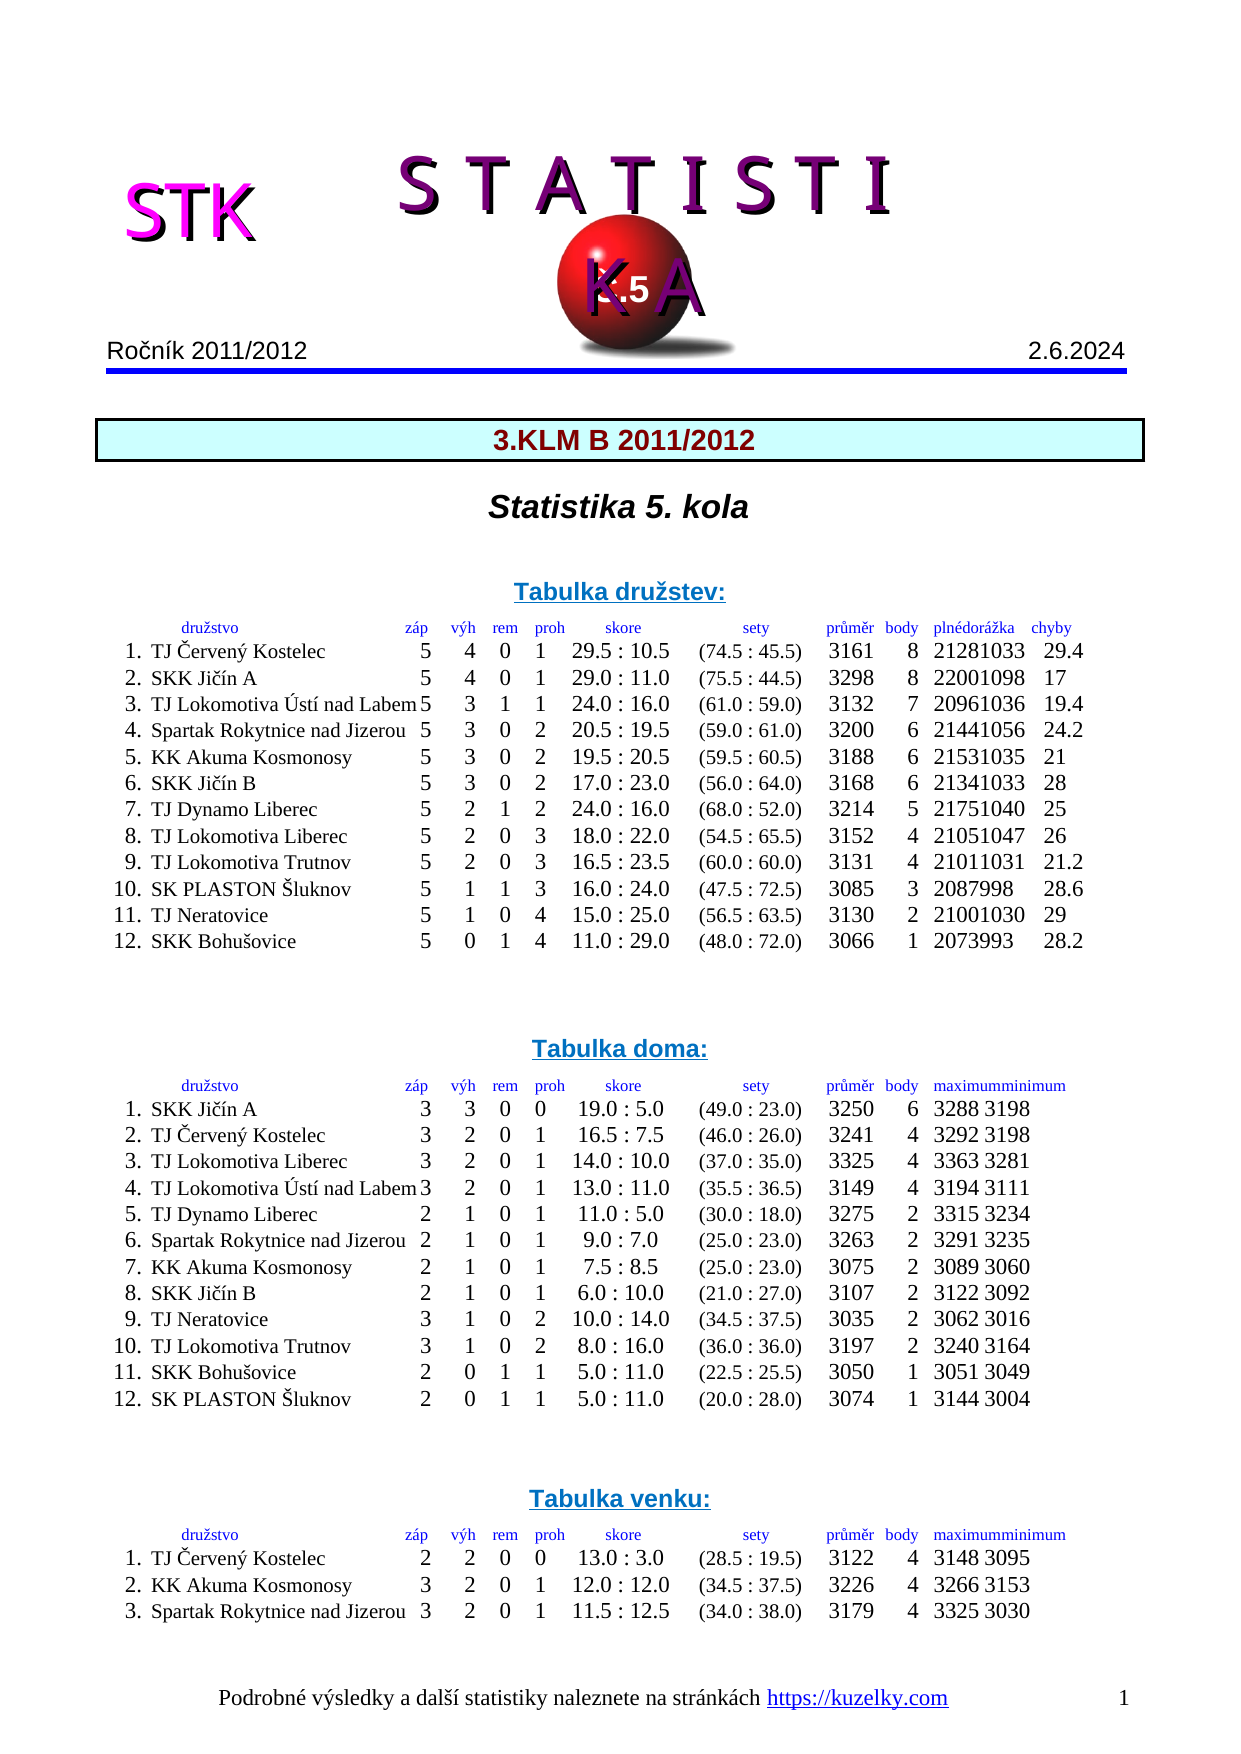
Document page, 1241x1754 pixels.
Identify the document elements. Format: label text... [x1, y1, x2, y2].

text 1. TJ Červený Kostelec 2 2 0 0 13.0 : 3.0 (28.5 : 19.5) 3122 4 3148 3095 [106, 1544, 1134, 1571]
text 7. TJ Dynamo Liberec 5 2 1 2 24.0 : 16.0 (68.0 : 52.0) 3214 5 2175 1040 25 [106, 796, 1134, 822]
text 2. SKK Jičín A 5 4 0 1 29.0 : 11.0 (75.5 : 44.5) 3298 8 2200 1098 17 [106, 664, 1134, 690]
subtitle 3.KLM B 2011/2012 [98, 421, 1142, 459]
text Č.5 [687, 267, 1134, 310]
text 3. Spartak Rokytnice nad Jizerou 3 2 0 1 11.5 : 12.5 (34.0 : 38.0) 3179 4 3325 3030 [106, 1597, 1134, 1623]
text 3. TJ Lokomotiva Liberec 3 2 0 1 14.0 : 10.0 (37.0 : 35.0) 3325 4 3363 3281 [106, 1147, 1134, 1174]
text Č.5 [106, 267, 587, 310]
text 10. TJ Lokomotiva Trutnov 3 1 0 2 8.0 : 16.0 (36.0 : 36.0) 3197 2 3240 3164 [106, 1332, 1134, 1358]
text 2. KK Akuma Kosmonosy 3 2 0 1 12.0 : 12.0 (34.5 : 37.5) 3226 4 3266 3153 [106, 1571, 1134, 1597]
text Tabulka družstev: [94, 577, 1145, 606]
text 4. Spartak Rokytnice nad Jizerou 5 3 0 2 20.5 : 19.5 (59.0 : 61.0) 3200 6 2144 1056 24.2 [106, 716, 1134, 743]
text 5. KK Akuma Kosmonosy 5 3 0 2 19.5 : 20.5 (59.5 : 60.5) 3188 6 2153 1035 21 [106, 743, 1134, 769]
text 9. TJ Lokomotiva Trutnov 5 2 0 3 16.5 : 23.5 (60.0 : 60.0) 3131 4 2101 1031 21.2 [106, 848, 1134, 874]
text 11. TJ Neratovice 5 1 0 4 15.0 : 25.0 (56.5 : 63.5) 3130 2 2100 1030 29 [106, 901, 1134, 927]
text Statistika 5. kola [106, 487, 1134, 526]
text 10. SK PLASTON Šluknov 5 1 1 3 16.0 : 24.0 (47.5 : 72.5) 3085 3 2087 998 28.6 [106, 874, 1134, 901]
text 11. SKK Bohušovice 2 0 1 1 5.0 : 11.0 (22.5 : 25.5) 3050 1 3051 3049 [106, 1358, 1134, 1384]
text Ročník 2011/2012 2.6.2024 [106, 336, 1134, 365]
text 8. SKK Jičín B 2 1 0 1 6.0 : 10.0 (21.0 : 27.0) 3107 2 3122 3092 [106, 1279, 1134, 1306]
text Tabulka doma: [94, 1034, 1145, 1063]
text 3. TJ Lokomotiva Ústí nad Labem 5 3 1 1 24.0 : 16.0 (61.0 : 59.0) 3132 7 2096 1036 19.4 [106, 690, 1134, 716]
text družstvo záp výh rem proh skore sety průměr body maximum minimum [106, 1525, 1134, 1544]
text 1. SKK Jičín A 3 3 0 0 19.0 : 5.0 (49.0 : 23.0) 3250 6 3288 3198 [106, 1095, 1134, 1121]
text 6. SKK Jičín B 5 3 0 2 17.0 : 23.0 (56.0 : 64.0) 3168 6 2134 1033 28 [106, 769, 1134, 796]
text družstvo záp výh rem proh skore sety průměr body plné dorážka chyby [106, 618, 1134, 637]
text 6. Spartak Rokytnice nad Jizerou 2 1 0 1 9.0 : 7.0 (25.0 : 23.0) 3263 2 3291 3235 [106, 1226, 1134, 1253]
text Tabulka venku: [94, 1484, 1145, 1513]
text 1. TJ Červený Kostelec 5 4 0 1 29.5 : 10.5 (74.5 : 45.5) 3161 8 2128 1033 29.4 [106, 637, 1134, 664]
text 8. TJ Lokomotiva Liberec 5 2 0 3 18.0 : 22.0 (54.5 : 65.5) 3152 4 2105 1047 26 [106, 822, 1134, 848]
text 4. TJ Lokomotiva Ústí nad Labem 3 2 0 1 13.0 : 11.0 (35.5 : 36.5) 3149 4 3194 3111 [106, 1174, 1134, 1200]
text 9. TJ Neratovice 3 1 0 2 10.0 : 14.0 (34.5 : 37.5) 3035 2 3062 3016 [106, 1306, 1134, 1332]
text 12. SK PLASTON Šluknov 2 0 1 1 5.0 : 11.0 (20.0 : 28.0) 3074 1 3144 3004 [106, 1384, 1134, 1411]
text 2. TJ Červený Kostelec 3 2 0 1 16.5 : 7.5 (46.0 : 26.0) 3241 4 3292 3198 [106, 1121, 1134, 1147]
text 12. SKK Bohušovice 5 0 1 4 11.0 : 29.0 (48.0 : 72.0) 3066 1 2073 993 28.2 [106, 927, 1134, 954]
text Č.5 [609, 267, 671, 310]
text družstvo záp výh rem proh skore sety průměr body maximum minimum [106, 1076, 1134, 1095]
text 5. TJ Dynamo Liberec 2 1 0 1 11.0 : 5.0 (30.0 : 18.0) 3275 2 3315 3234 [106, 1200, 1134, 1226]
text 7. KK Akuma Kosmonosy 2 1 0 1 7.5 : 8.5 (25.0 : 23.0) 3075 2 3089 3060 [106, 1253, 1134, 1279]
